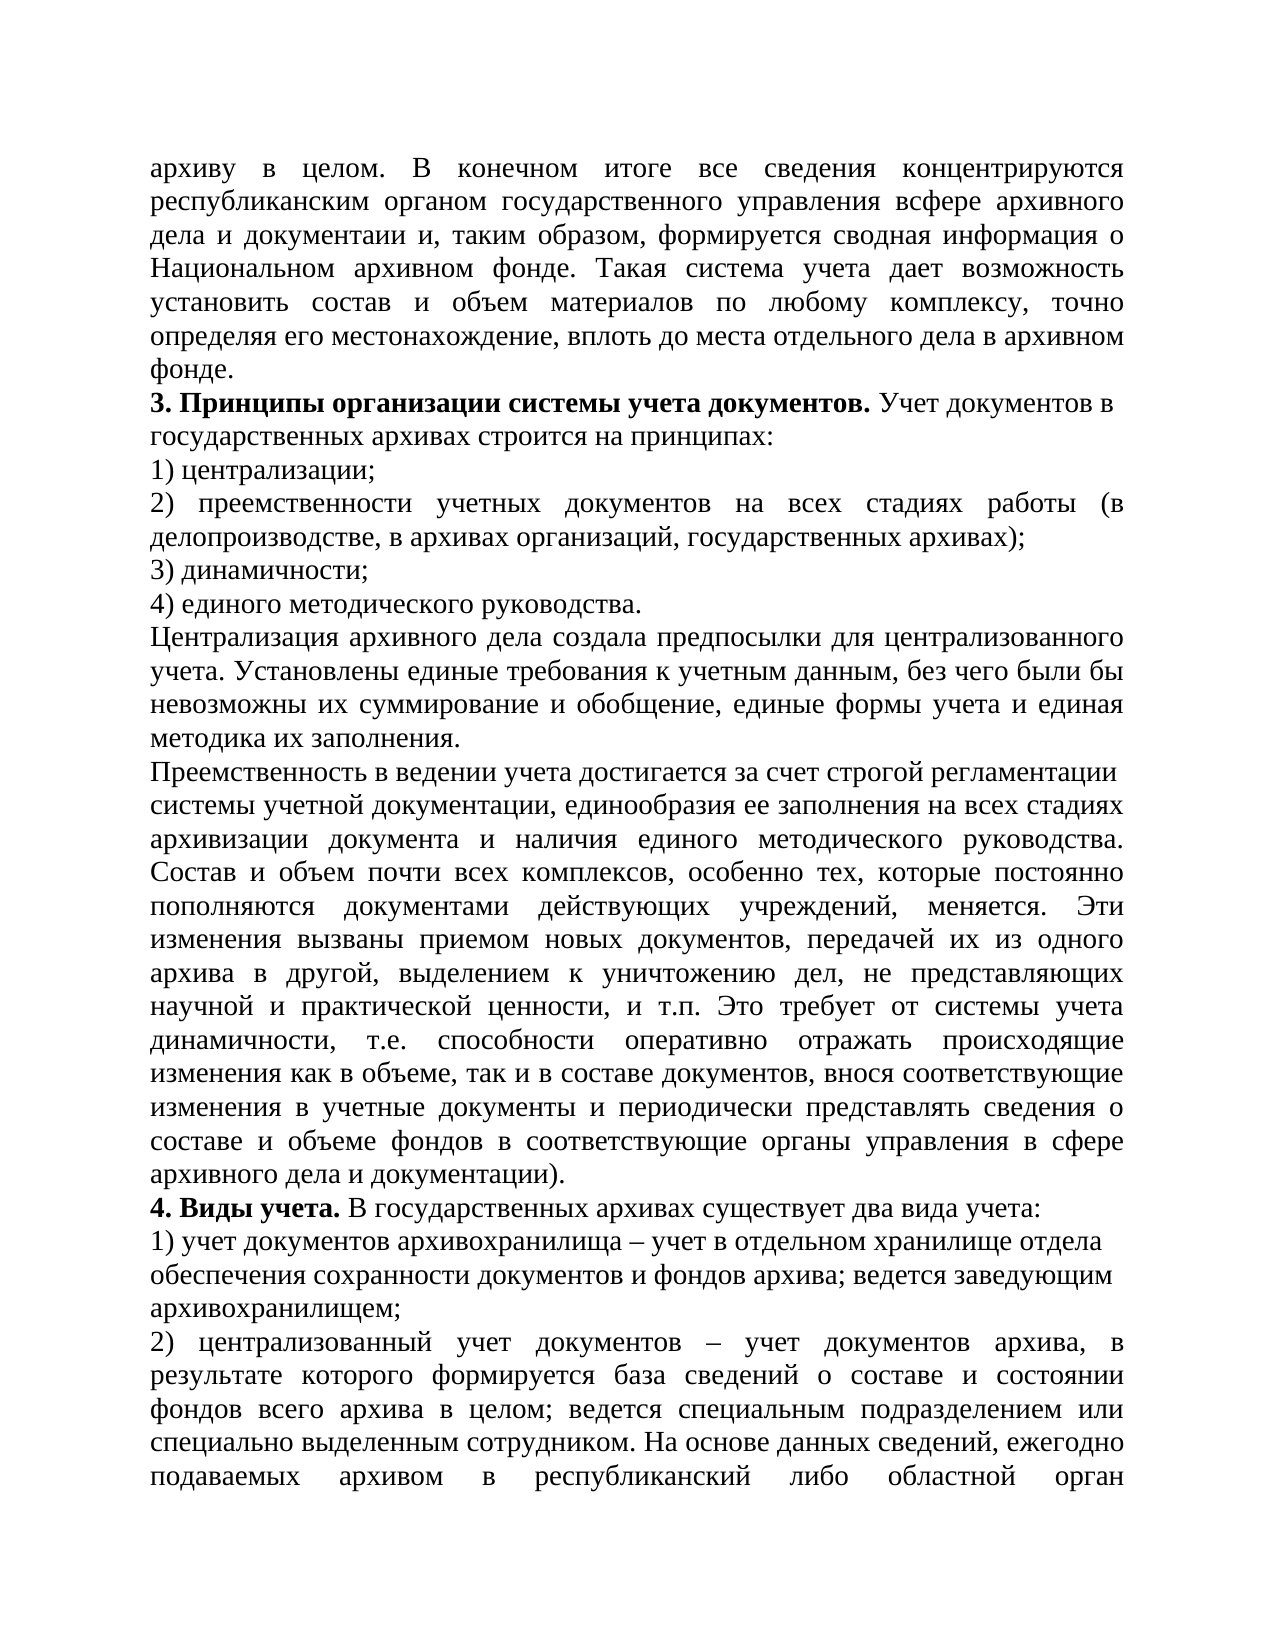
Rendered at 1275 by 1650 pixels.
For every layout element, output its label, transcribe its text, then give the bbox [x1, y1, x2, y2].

text 1) централизации; [150, 452, 1125, 485]
text 4) единого методического руководства. [150, 586, 1125, 619]
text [150, 1324, 1125, 1492]
text Преемственность в ведении учета достигается за счет строгой регламентации [150, 754, 1125, 787]
text 4. Виды учета. В государственных архивах существует два вида учета: [150, 1190, 1125, 1223]
text системы учетной документации, единообразия ее заполнения на всех стадиях архивизации документа и наличия единого методического руководства. Состав и объем почти всех комплексов, особенно тех, которые постоянно пополняются документами действующих учреждений, меняется. Эти изменения вызваны приемом новых документов, передачей их из одного архива в другой, выделением к уничтожению дел, не представляющих научной и практической ценности, и т.п. Это требует от системы учета динамичности, т.е. способности оперативно отражать происходящие изменения как в объеме, так и в составе документов, внося соответствующие изменения в учетные документы и периодически представлять сведения о составе и объеме фондов в соответствующие органы управления в сфере архивного дела и документации). [150, 787, 1125, 1190]
text 1) учет документов архивохранилища – учет в отдельном хранилище отдела [150, 1223, 1125, 1257]
text Централизация архивного дела создала предпосылки для централизованного учета. Установлены единые требования к учетным данным, без чего были бы невозможны их суммирование и обобщение, единые формы учета и единая методика их заполнения. [150, 619, 1125, 754]
text 3. Принципы организации системы учета документов. Учет документов в [150, 385, 1125, 418]
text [150, 150, 1125, 385]
text государственных архивах строится на принципах: [150, 418, 1125, 452]
text 2) преемственности учетных документов на всех стадиях работы (в делопроизводстве, в архивах организаций, государственных архивах); [150, 485, 1125, 552]
text обеспечения сохранности документов и фондов архива; ведется заведующим [150, 1257, 1125, 1290]
text 3) динамичности; [150, 552, 1125, 586]
text архивохранилищем; [150, 1290, 1125, 1324]
